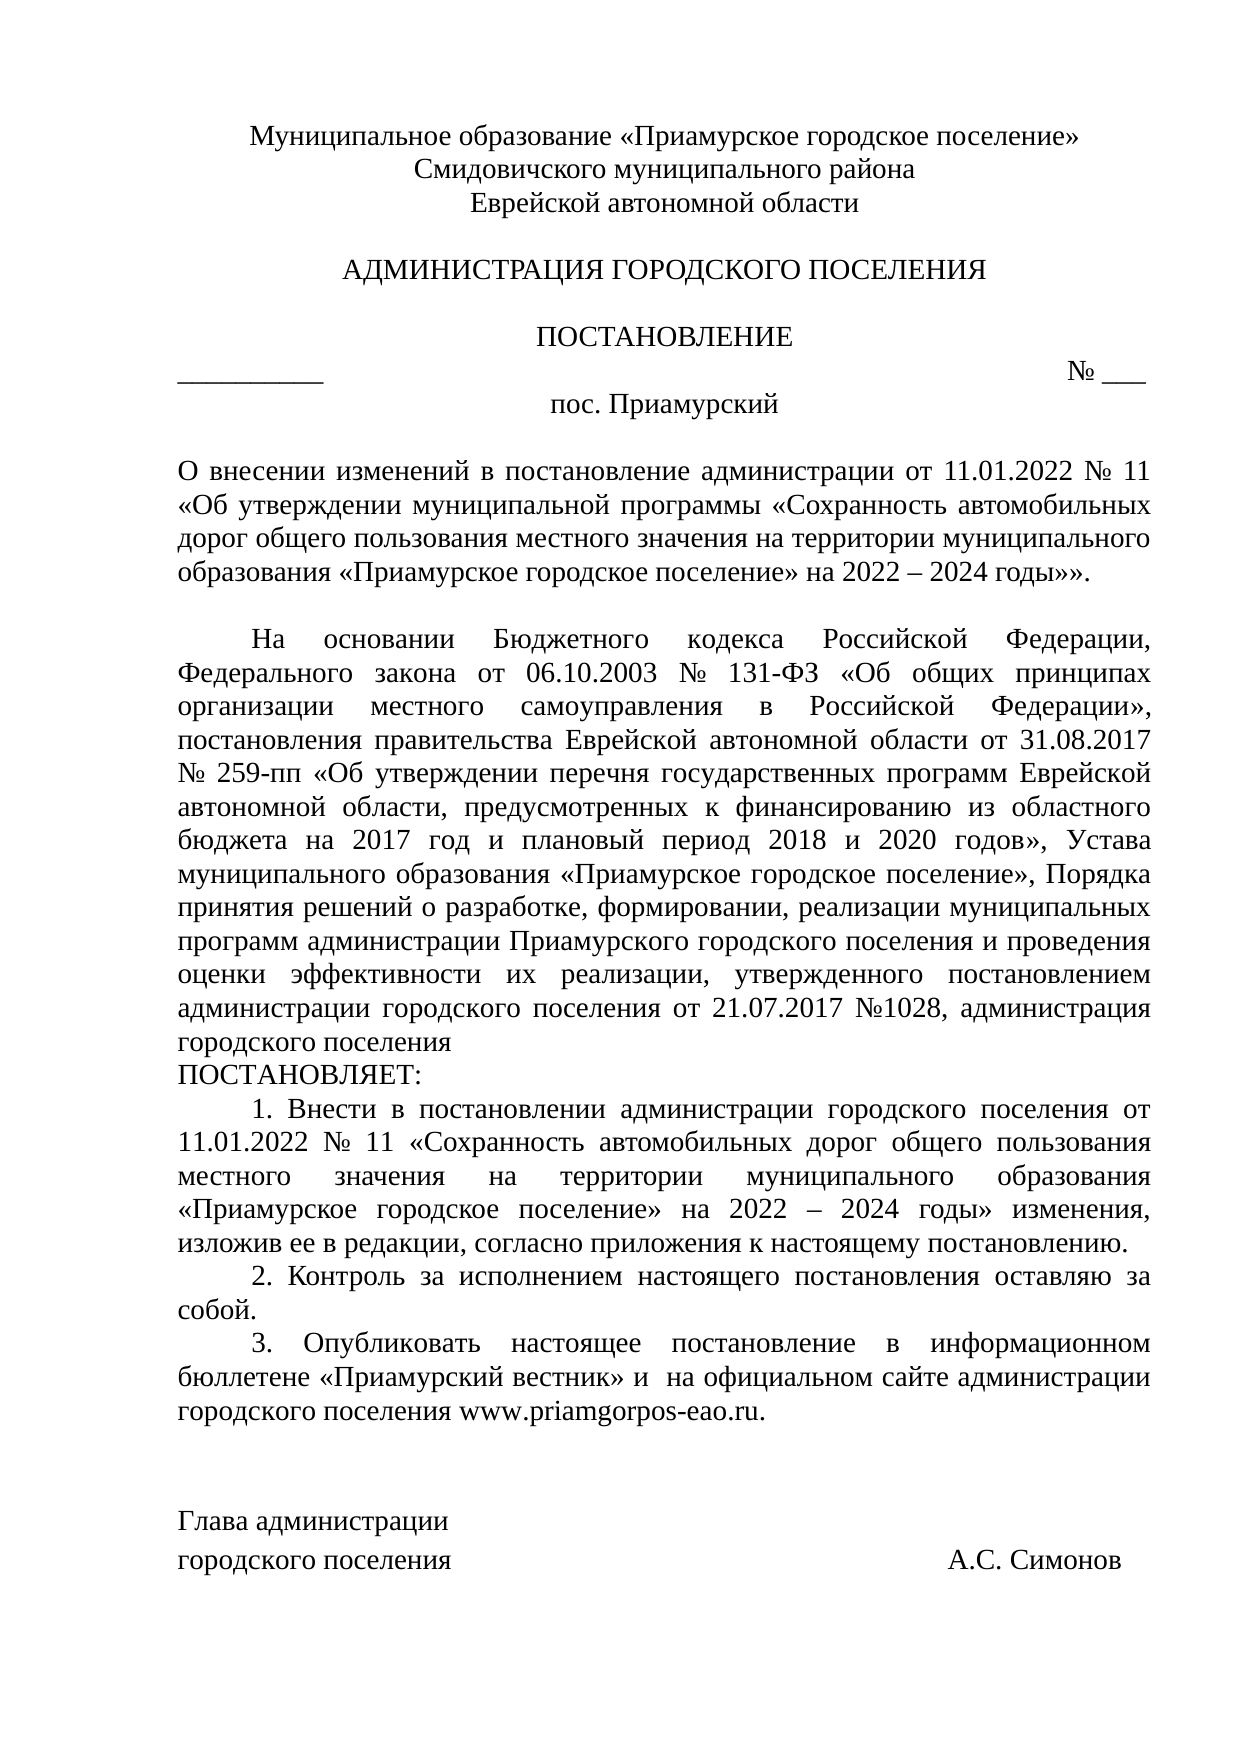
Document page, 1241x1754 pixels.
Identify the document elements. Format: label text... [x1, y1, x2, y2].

text На основании Бюджетного кодекса Российской Федерации, Федерального закона от 06.10.2003 № 131-ФЗ «Об общих принципах организации местного самоуправления в Российской Федерации», постановления правительства Еврейской автономной области от 31.08.2017 № 259-пп «Об утверждении перечня государственных программ Еврейской автономной области, предусмотренных к финансированию из областного бюджета на 2017 год и плановый период 2018 и 2020 годов», Устава муниципального образования «Приамурское городское поселение», Порядка принятия решений о разработке, формировании, реализации муниципальных программ администрации Приамурского городского поселения и проведения оценки эффективности их реализации, утвержденного постановлением администрации городского поселения от 21.07.2017 №1028, администрация городского поселения [177, 621, 1152, 1057]
text ПОСТАНОВЛЕНИЕ [177, 319, 1152, 353]
text Смидовичского муниципального района [177, 152, 1152, 185]
text 3. Опубликовать настоящее постановление в информационном бюллетене «Приамурский вестник» и на официальном сайте администрации городского поселения www.priamgorpos-eao.ru. [177, 1326, 1152, 1426]
text городского поселения А.С. Симонов [177, 1542, 1152, 1575]
text О внесении изменений в постановление администрации от 11.01.2022 № 11 «Об утверждении муниципальной программы «Сохранность автомобильных дорог общего пользования местного значения на территории муниципального образования «Приамурское городское поселение» на 2022 – 2024 годы»». [177, 453, 1152, 588]
text ПОСТАНОВЛЯЕТ: [177, 1057, 1152, 1091]
text Еврейской автономной области [177, 185, 1152, 219]
text Глава администрации [177, 1503, 1152, 1537]
text 2. Контроль за исполнением настоящего постановления оставляю за собой. [177, 1258, 1152, 1326]
text АДМИНИСТРАЦИЯ ГОРОДСКОГО ПОСЕЛЕНИЯ [177, 252, 1152, 286]
text __________ № ___ [177, 353, 1152, 386]
text 1. Внести в постановлении администрации городского поселения от 11.01.2022 № 11 «Сохранность автомобильных дорог общего пользования местного значения на территории муниципального образования «Приамурское городское поселение» на 2022 – 2024 годы» изменения, изложив ее в редакции, согласно приложения к настоящему постановлению. [177, 1091, 1152, 1258]
text Муниципальное образование «Приамурское городское поселение» [177, 118, 1152, 152]
text пос. Приамурский [177, 386, 1152, 420]
